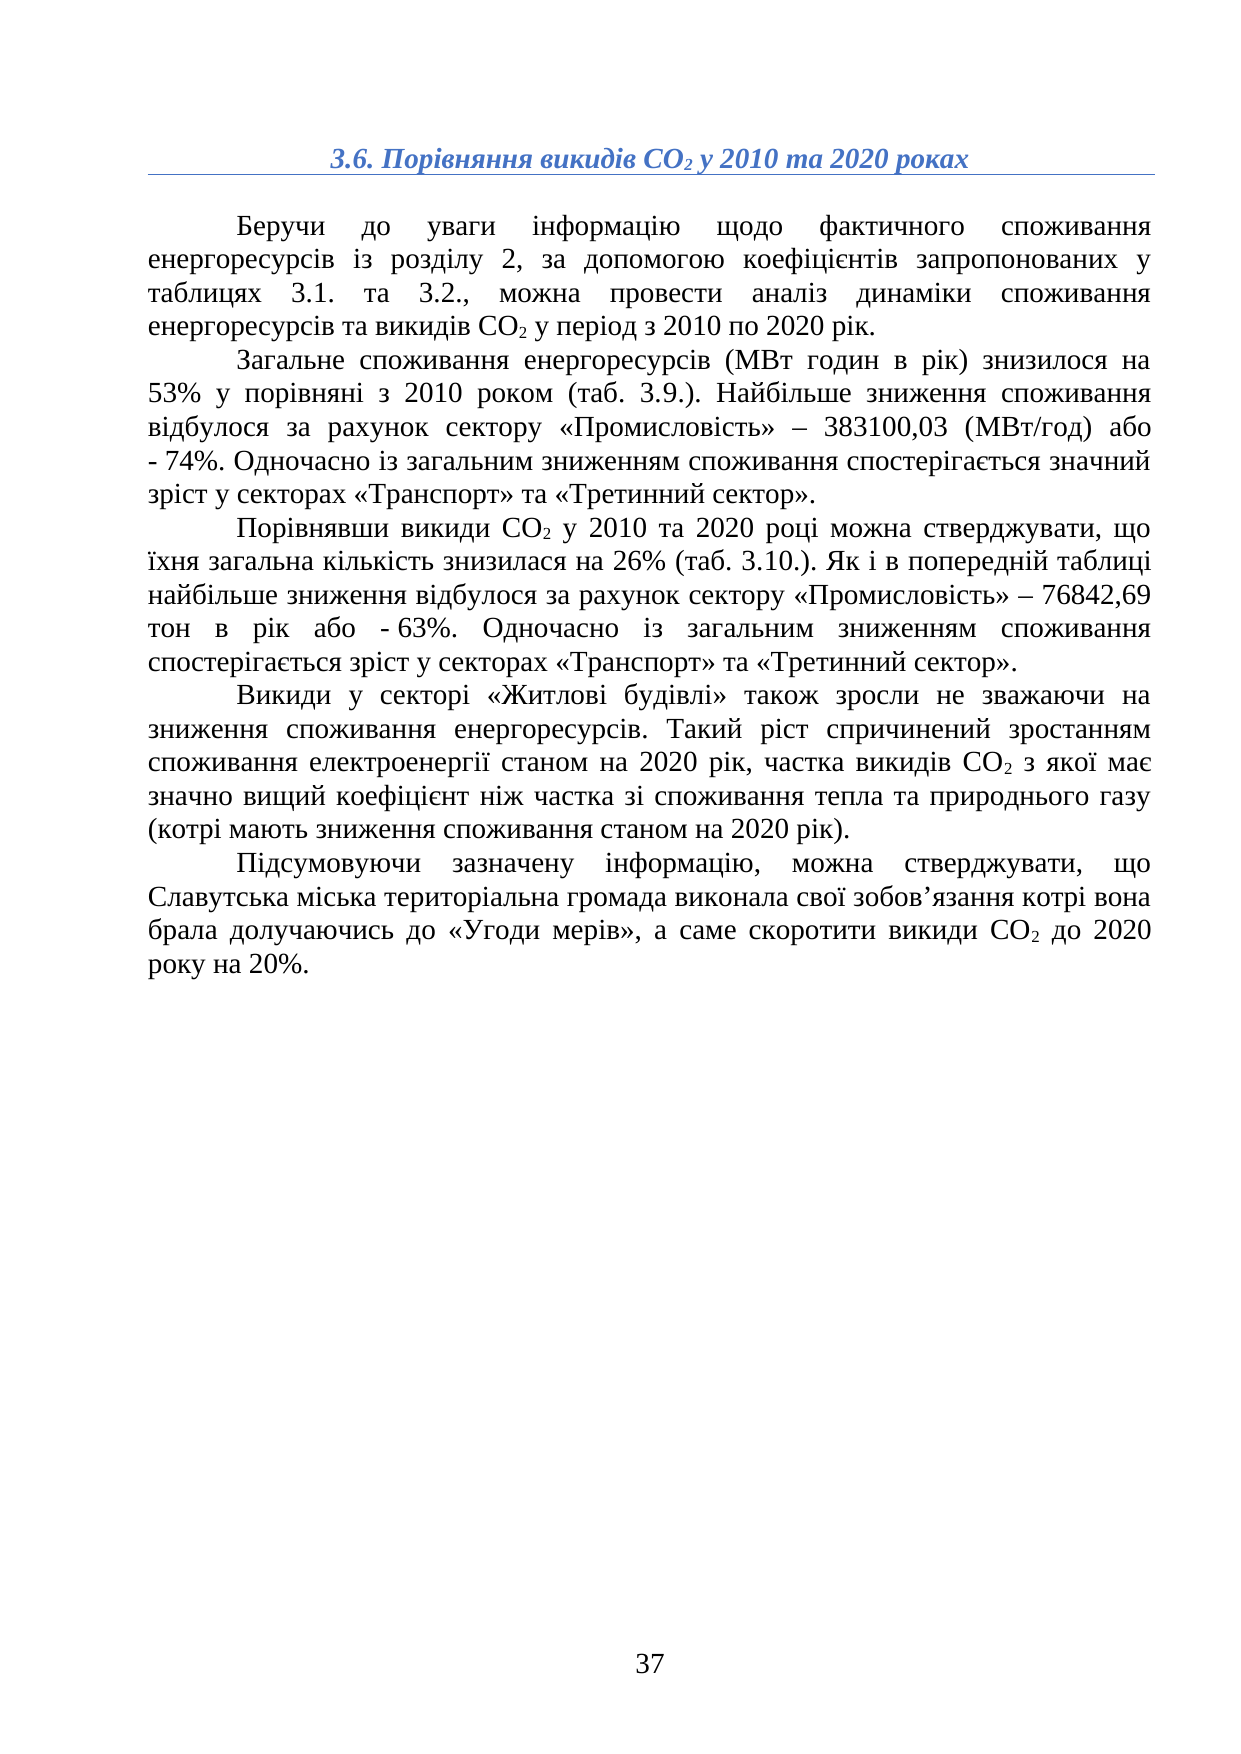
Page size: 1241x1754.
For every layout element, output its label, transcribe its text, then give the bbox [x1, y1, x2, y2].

text Загальне споживання енергоресурсів (МВт годин в рік) знизилося на 53% у порівняні з 2010 роком (таб. 3.9.). Найбільше зниження споживання відбулося за рахунок сектору «Промисловість» – 383100,03 (МВт/год) або - 74%. Одночасно із загальним зниженням споживання спостерігається значний зріст у секторах «Транспорт» та «Третинний сектор». [148, 342, 1152, 510]
text Порівнявши викиди СО2 у 2010 та 2020 році можна стверджувати, що їхня загальна кількість знизилася на 26% (таб. 3.10.). Як і в попередній таблиці найбільше зниження відбулося за рахунок сектору «Промисловість» – 76842,69 тон в рік або - 63%. Одночасно із загальним зниженням споживання спостерігається зріст у секторах «Транспорт» та «Третинний сектор». [148, 510, 1152, 677]
text 3.6. Порівняння викидів СО2 у 2010 та 2020 роках [148, 141, 1152, 174]
text Беручи до уваги інформацію щодо фактичного споживання енергоресурсів із розділу 2, за допомогою коефіцієнтів запропонованих у таблицях 3.1. та 3.2., можна провести аналіз динаміки споживання енергоресурсів та викидів СО2 у період з 2010 по 2020 рік. [148, 208, 1152, 342]
text Викиди у секторі «Житлові будівлі» також зросли не зважаючи на зниження споживання енергоресурсів. Такий ріст спричинений зростанням споживання електроенергії станом на 2020 рік, частка викидів СО2 з якої має значно вищий коефіцієнт ніж частка зі споживання тепла та природнього газу (котрі мають зниження споживання станом на 2020 рік). [148, 677, 1152, 845]
text Підсумовуючи зазначену інформацію, можна стверджувати, що Славутська міська територіальна громада виконала свої зобов’язання котрі вона брала долучаючись до «Угоди мерів», а саме скоротити викиди СО2 до 2020 року на 20%. [148, 845, 1152, 979]
